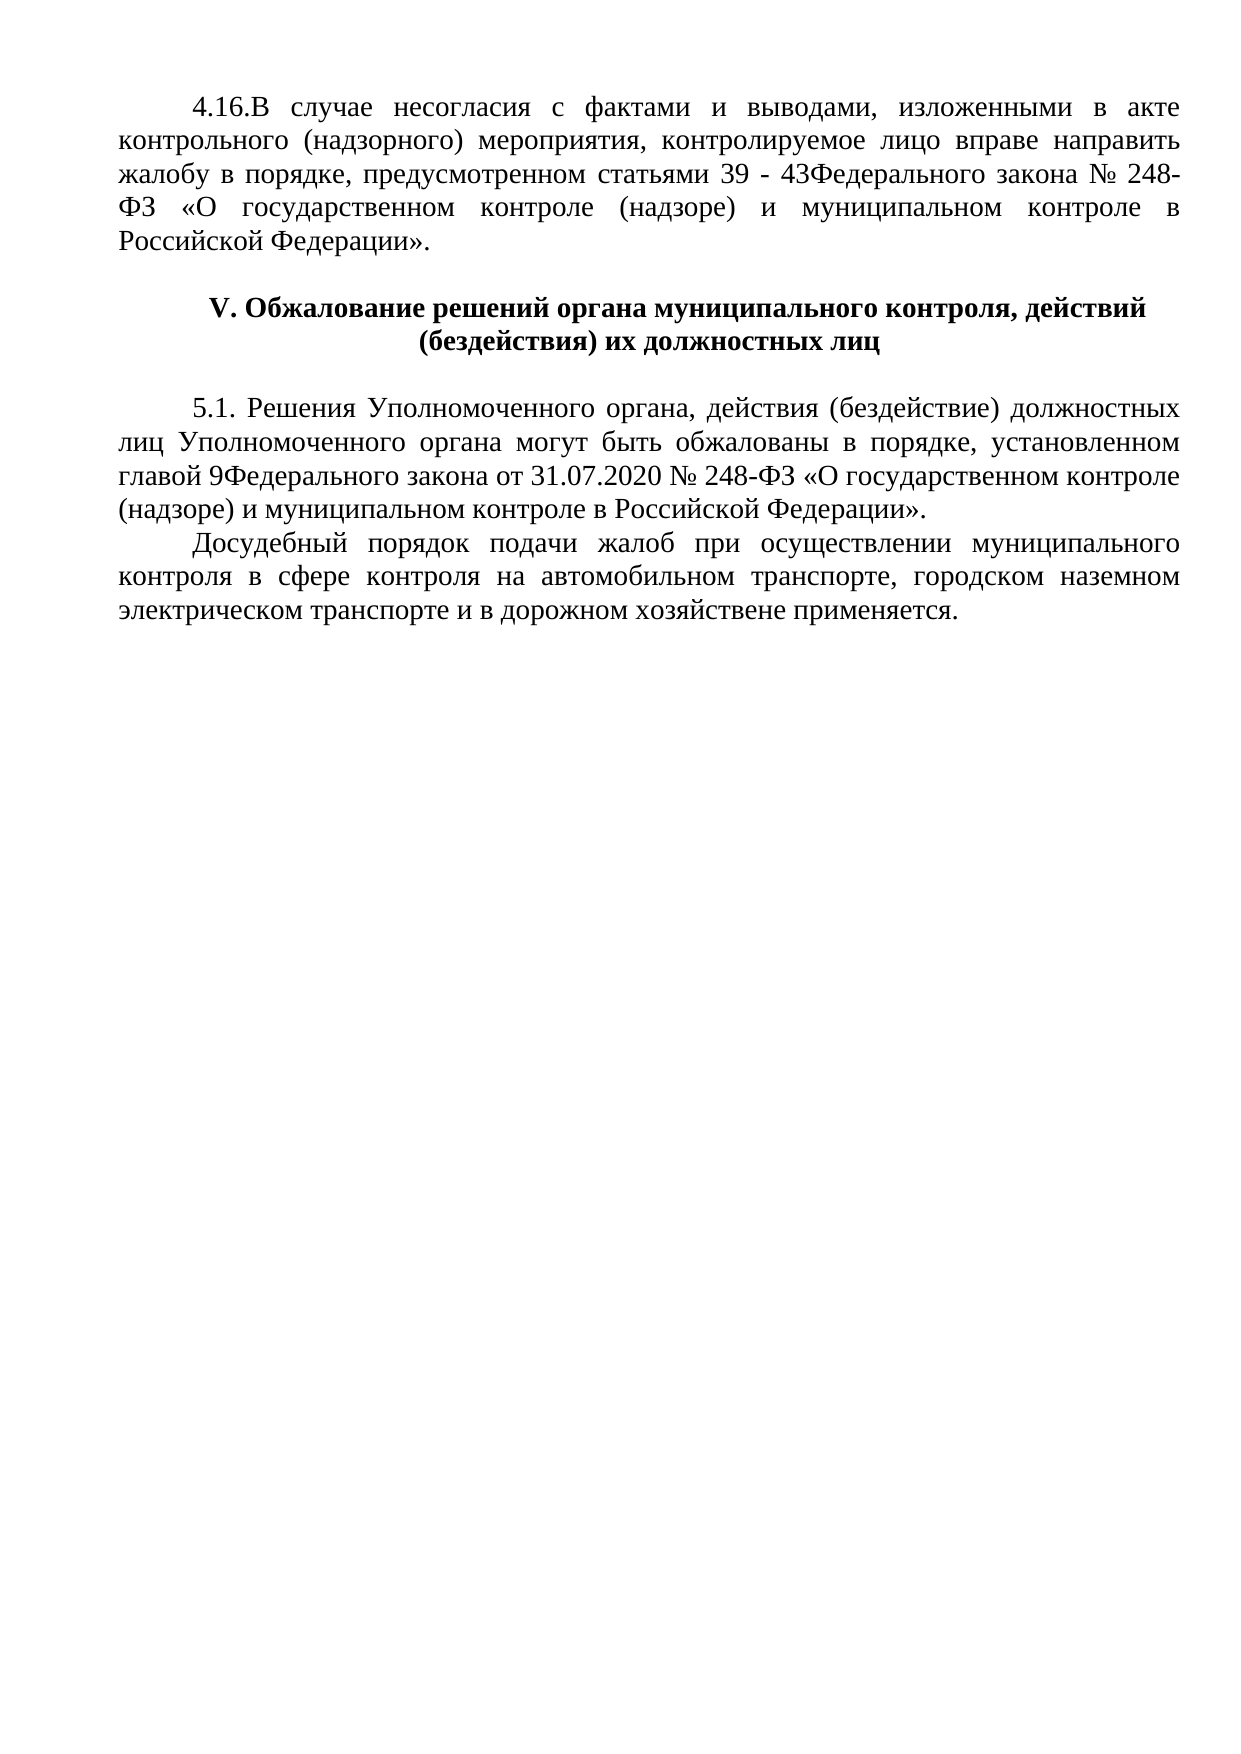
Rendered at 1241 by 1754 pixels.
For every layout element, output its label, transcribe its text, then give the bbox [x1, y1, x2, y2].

text 5.1. Решения Уполномоченного органа, действия (бездействие) должностных лиц Уполномоченного органа могут быть обжалованы в порядке, установленном главой 9Федерального закона от 31.07.2020 № 248-ФЗ «О государственном контроле (надзоре) и муниципальном контроле в Российской Федерации». [118, 391, 1181, 525]
text 4.16.В случае несогласия с фактами и выводами, изложенными в акте контрольного (надзорного) мероприятия, контролируемое лицо вправе направить жалобу в порядке, предусмотренном статьями 39 - 43Федерального закона № 248-ФЗ «О государственном контроле (надзоре) и муниципальном контроле в Российской Федерации». [118, 89, 1181, 256]
text V. Обжалование решений органа муниципального контроля, действий (бездействия) их должностных лиц [118, 290, 1181, 357]
text Досудебный порядок подачи жалоб при осуществлении муниципального контроля в сфере контроля на автомобильном транспорте, городском наземном электрическом транспорте и в дорожном хозяйствене применяется. [118, 525, 1181, 625]
